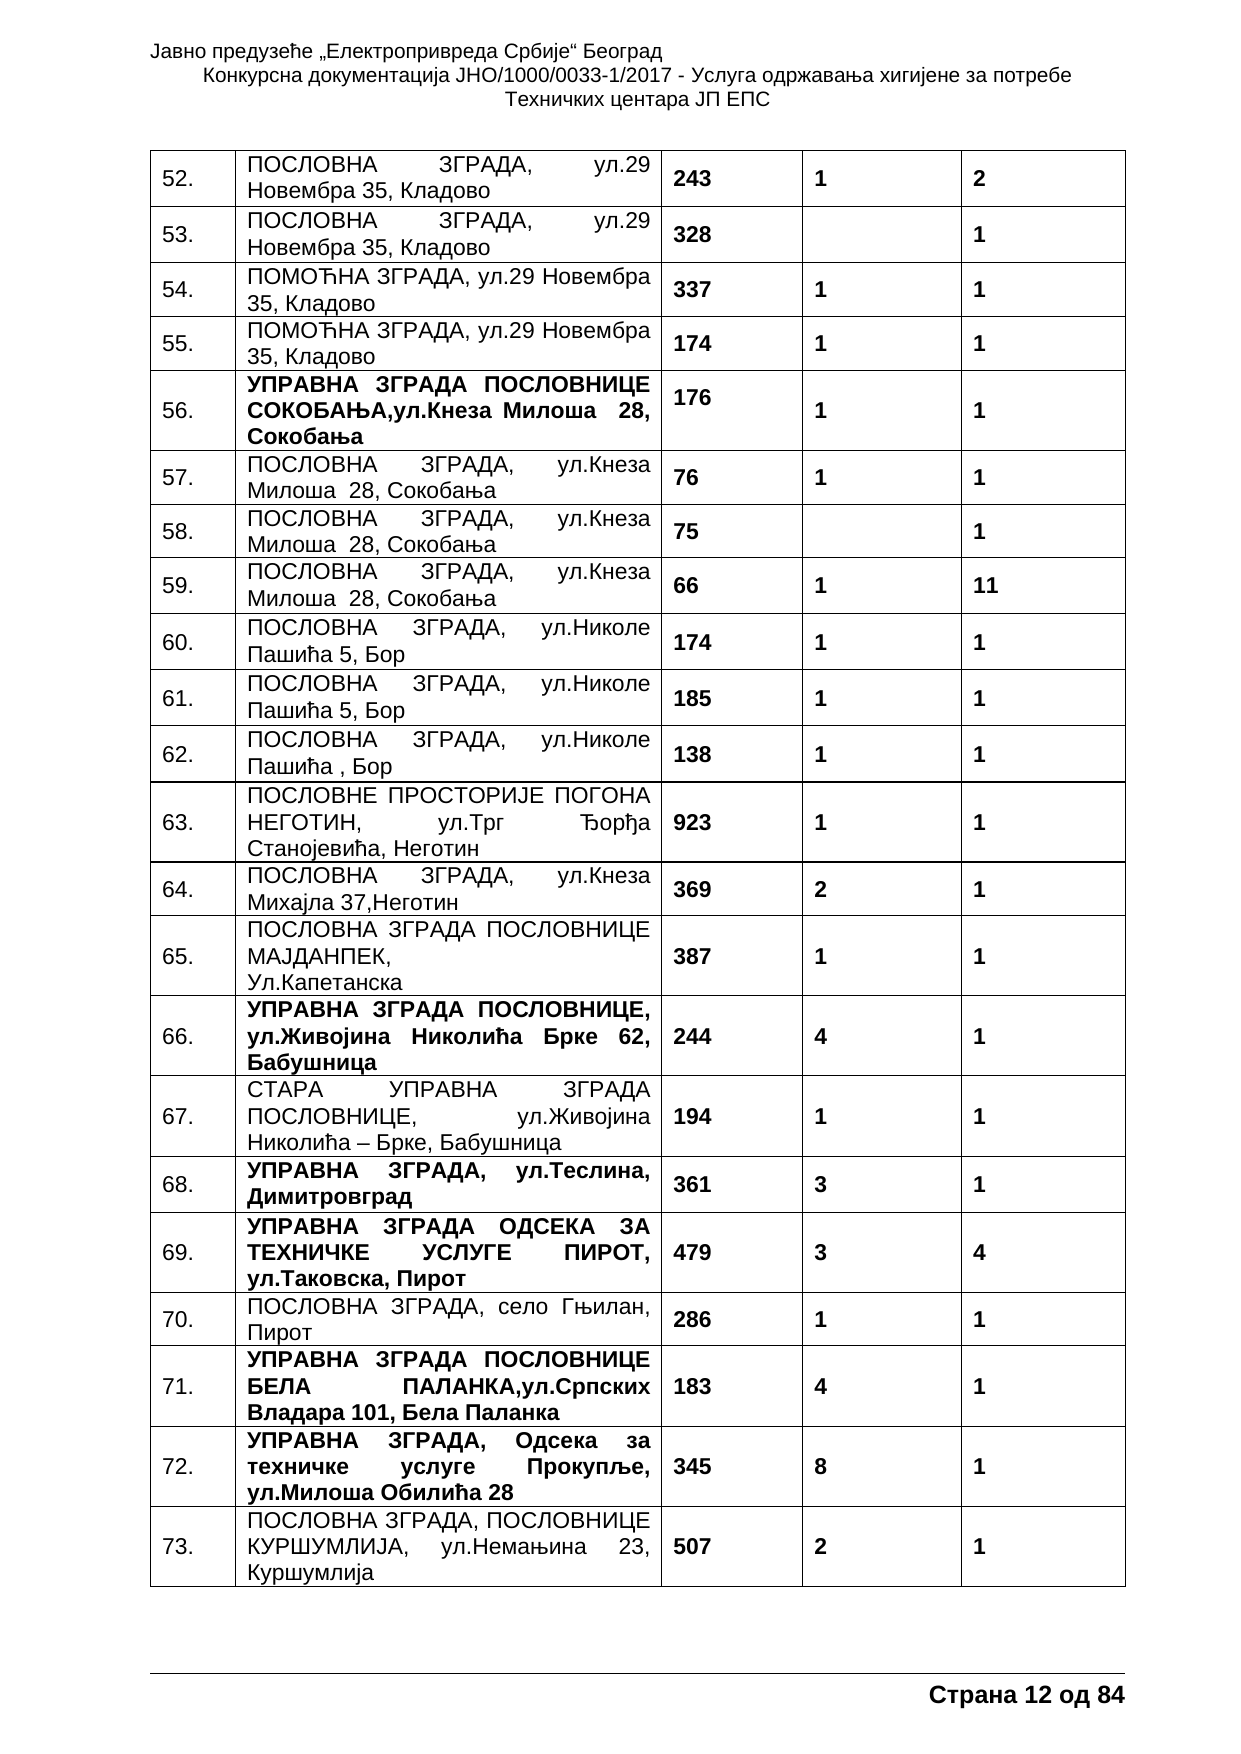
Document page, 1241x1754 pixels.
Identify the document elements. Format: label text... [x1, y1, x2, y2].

table_cell УПРАВНА ЗГРАДА, Одсека за техничке услуге Прокупље, ул.Милоша Обилића 28 [236, 1427, 661, 1506]
table_cell УПРАВНА ЗГРАДА ПОСЛОВНИЦЕ, ул.Живојина Николића Брке 62, Бабушница [236, 996, 661, 1075]
table_cell ПОСЛОВНА ЗГРАДА, ул.29 Новембра 35, Кладово [236, 207, 661, 262]
table_cell 1 [803, 1293, 961, 1345]
table_cell ПОСЛОВНА ЗГРАДА, ПОСЛОВНИЦЕ КУРШУМЛИЈА, ул.Немањина 23, Куршумлија [236, 1507, 661, 1586]
table_cell 55. [151, 317, 235, 369]
table_cell 1 [962, 371, 1125, 450]
table_cell 1 [803, 371, 961, 450]
table_cell 54. [151, 263, 235, 316]
table_cell 337 [662, 263, 802, 316]
table_cell 66 [662, 558, 802, 613]
table_cell 75 [662, 505, 802, 557]
table_cell 1 [803, 451, 961, 503]
table_cell 1 [962, 916, 1125, 995]
table_cell ПОСЛОВНЕ ПРОСТОРИЈЕ ПОГОНА НЕГОТИН, ул.Трг Ђорђа Станојевића, Неготин [236, 783, 661, 861]
table_cell 2 [803, 863, 961, 915]
table_cell 1 [803, 151, 961, 206]
table_cell 286 [662, 1293, 802, 1345]
table_cell 63. [151, 783, 235, 861]
table_cell 1 [803, 558, 961, 613]
table_cell 174 [662, 317, 802, 369]
table_cell 183 [662, 1346, 802, 1426]
table_cell 11 [962, 558, 1125, 613]
table_cell УПРАВНА ЗГРАДА ОДСЕКА ЗА ТЕХНИЧКЕ УСЛУГЕ ПИРОТ, ул.Таковска, Пирот [236, 1213, 661, 1292]
table_cell 1 [803, 726, 961, 781]
table_cell 3 [803, 1157, 961, 1212]
table_cell 1 [803, 916, 961, 995]
table_cell ПОМОЋНА ЗГРАДА, ул.29 Новембра 35, Кладово [236, 263, 661, 316]
table_cell 1 [803, 783, 961, 861]
table_cell 1 [962, 207, 1125, 262]
table_cell ПОСЛОВНА ЗГРАДА, ул.Кнеза Милоша 28, Сокобања [236, 558, 661, 613]
table_cell 72. [151, 1427, 235, 1506]
table_cell 1 [962, 863, 1125, 915]
table_cell 194 [662, 1076, 802, 1156]
table_cell 479 [662, 1213, 802, 1292]
table_cell УПРАВНА ЗГРАДА ПОСЛОВНИЦЕ СОКОБАЊА,ул.Кнеза Милоша 28, Сокобања [236, 371, 661, 450]
table_cell 1 [803, 317, 961, 369]
table_cell 185 [662, 670, 802, 725]
table_cell УПРАВНА ЗГРАДА, ул.Теслина, Димитровград [236, 1157, 661, 1212]
table_cell 243 [662, 151, 802, 206]
table_cell 58. [151, 505, 235, 557]
table_cell 53. [151, 207, 235, 262]
table_cell 52. [151, 151, 235, 206]
table_cell 507 [662, 1507, 802, 1586]
table_cell 73. [151, 1507, 235, 1586]
table_cell 71. [151, 1346, 235, 1426]
table_cell [803, 207, 961, 262]
table_cell 2 [803, 1507, 961, 1586]
table_cell 68. [151, 1157, 235, 1212]
table_cell УПРАВНА ЗГРАДА ПОСЛОВНИЦЕ БЕЛА ПАЛАНКА,ул.Српских Владара 101, Бела Паланка [236, 1346, 661, 1426]
table_cell 1 [803, 1076, 961, 1156]
table_cell 66. [151, 996, 235, 1075]
table_cell ПОСЛОВНА ЗГРАДА ПОСЛОВНИЦЕ МАЈДАНПЕК, Ул.Капетанска [236, 916, 661, 995]
table_cell ПОСЛОВНА ЗГРАДА, ул.Кнеза Милоша 28, Сокобања [236, 451, 661, 503]
table_cell ПОСЛОВНА ЗГРАДА, ул.Николе Пашића 5, Бор [236, 670, 661, 725]
table_cell ПОСЛОВНА ЗГРАДА, ул.Николе Пашића , Бор [236, 726, 661, 781]
table_cell [803, 505, 961, 557]
table_cell 1 [962, 1507, 1125, 1586]
table_cell 1 [962, 614, 1125, 669]
table_cell 387 [662, 916, 802, 995]
table_cell ПОСЛОВНА ЗГРАДА, ул.29 Новембра 35, Кладово [236, 151, 661, 206]
table_cell 1 [962, 505, 1125, 557]
table_cell 923 [662, 783, 802, 861]
table_cell 1 [962, 1157, 1125, 1212]
table_cell 138 [662, 726, 802, 781]
table_cell 361 [662, 1157, 802, 1212]
table_cell 1 [803, 614, 961, 669]
table_cell 76 [662, 451, 802, 503]
table_cell 3 [803, 1213, 961, 1292]
table_cell 56. [151, 371, 235, 450]
table_cell 69. [151, 1213, 235, 1292]
table_cell 61. [151, 670, 235, 725]
table_cell 70. [151, 1293, 235, 1345]
table_cell 1 [803, 263, 961, 316]
table_cell ПОСЛОВНА ЗГРАДА, ул.Кнеза Милоша 28, Сокобања [236, 505, 661, 557]
table_cell 2 [962, 151, 1125, 206]
table_cell 4 [962, 1213, 1125, 1292]
table_cell 65. [151, 916, 235, 995]
table_cell 1 [962, 670, 1125, 725]
table_cell 174 [662, 614, 802, 669]
table_cell 1 [962, 1346, 1125, 1426]
table_cell ПОСЛОВНА ЗГРАДА, ул.Кнеза Михајла 37,Неготин [236, 863, 661, 915]
table_cell 1 [962, 317, 1125, 369]
table_cell 64. [151, 863, 235, 915]
table_cell 328 [662, 207, 802, 262]
table_cell 60. [151, 614, 235, 669]
table_cell 8 [803, 1427, 961, 1506]
table_cell 1 [962, 1293, 1125, 1345]
table_cell 62. [151, 726, 235, 781]
table_cell ПОМОЋНА ЗГРАДА, ул.29 Новембра 35, Кладово [236, 317, 661, 369]
table_cell 244 [662, 996, 802, 1075]
table_cell 369 [662, 863, 802, 915]
table_cell 1 [803, 670, 961, 725]
table_cell 67. [151, 1076, 235, 1156]
table_cell 4 [803, 996, 961, 1075]
table_cell 176 [662, 371, 802, 450]
table_cell ПОСЛОВНА ЗГРАДА, ул.Николе Пашића 5, Бор [236, 614, 661, 669]
table_cell 1 [962, 263, 1125, 316]
table_cell 1 [962, 783, 1125, 861]
table_cell СТАРА УПРАВНА ЗГРАДА ПОСЛОВНИЦЕ, ул.Живојина Николића – Брке, Бабушница [236, 1076, 661, 1156]
table_cell 1 [962, 996, 1125, 1075]
table_cell 1 [962, 1427, 1125, 1506]
table_cell 57. [151, 451, 235, 503]
table_cell 345 [662, 1427, 802, 1506]
table_cell ПОСЛОВНА ЗГРАДА, село Гњилан, Пирот [236, 1293, 661, 1345]
table_cell 1 [962, 726, 1125, 781]
table_cell 59. [151, 558, 235, 613]
table_cell 4 [803, 1346, 961, 1426]
table_cell 1 [962, 1076, 1125, 1156]
table_cell 1 [962, 451, 1125, 503]
